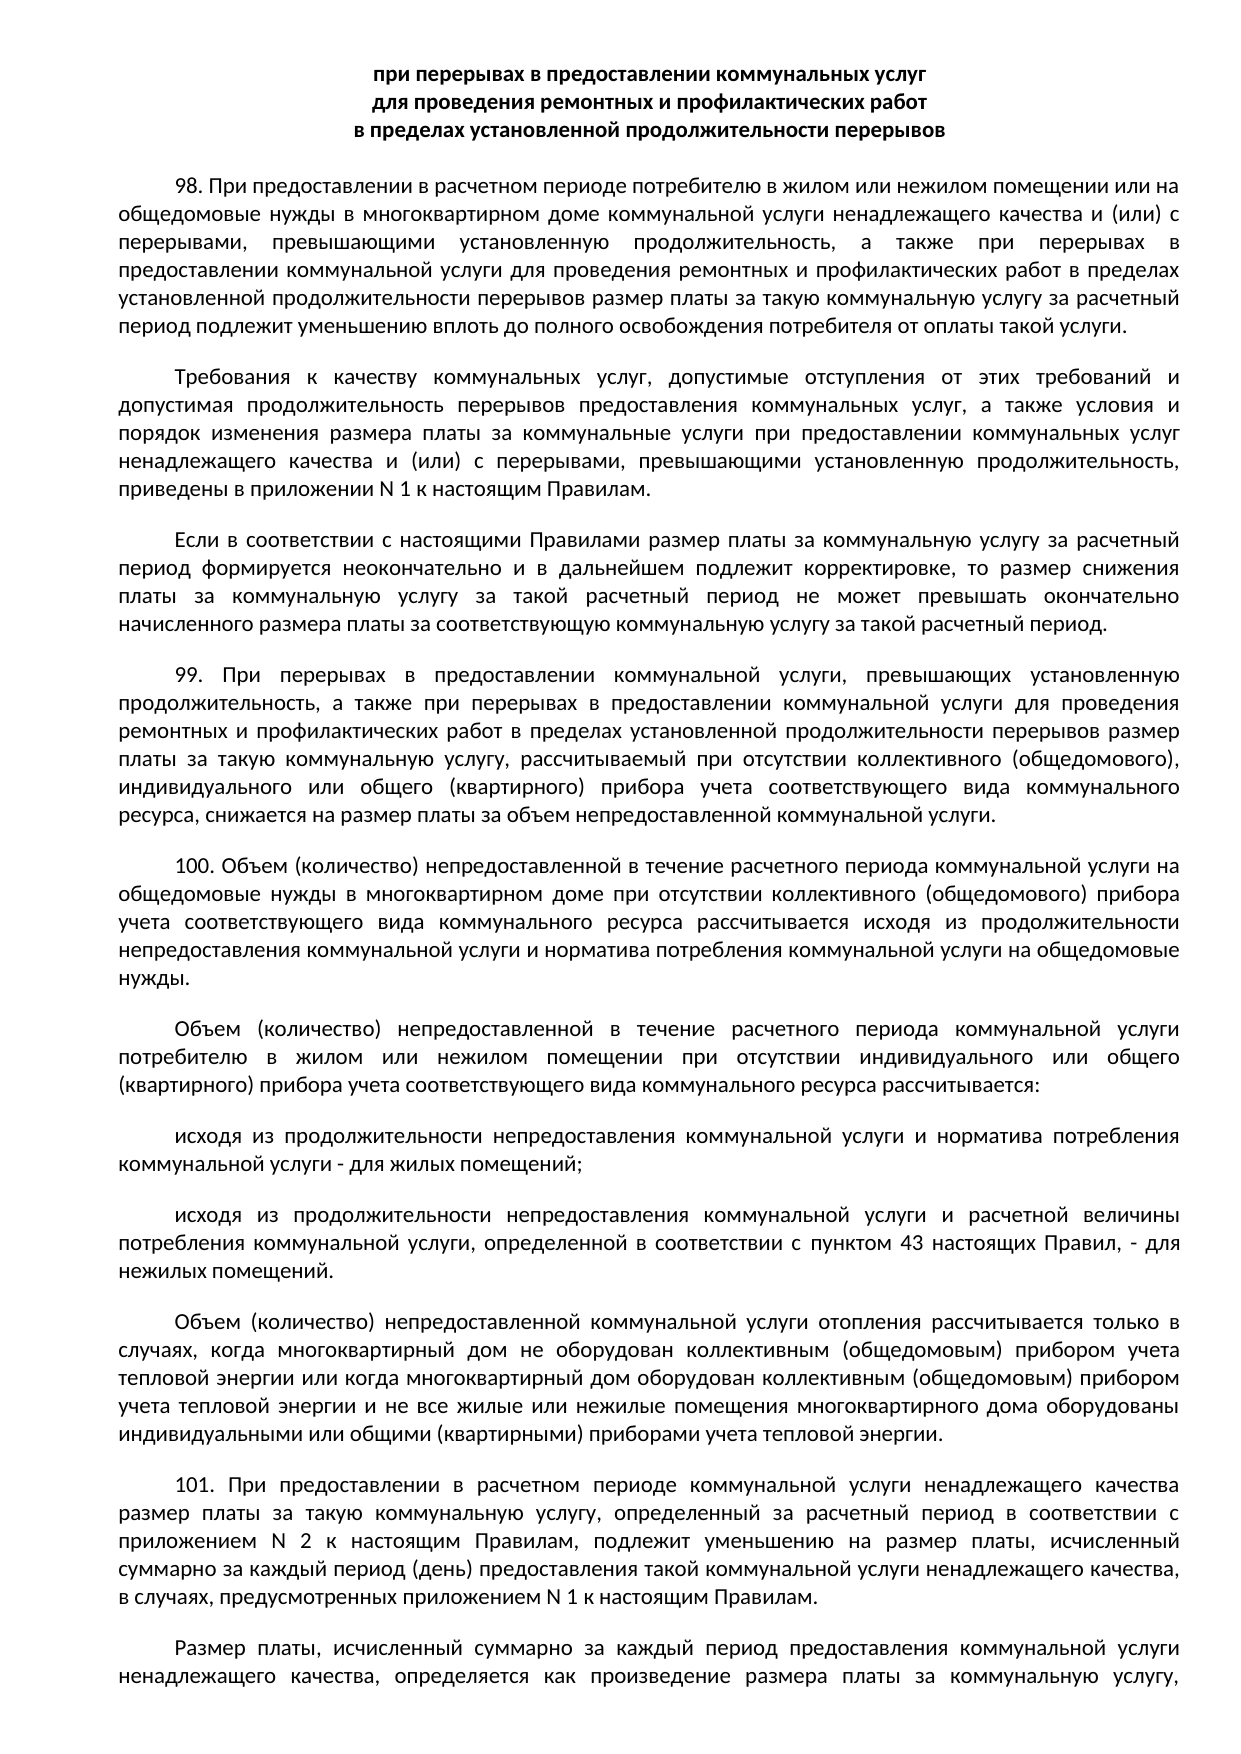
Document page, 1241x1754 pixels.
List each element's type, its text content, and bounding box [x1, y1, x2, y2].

text 100. Объем (количество) непредоставленной в течение расчетного периода коммунальной услуги на общедомовые нужды в многоквартирном доме при отсутствии коллективного (общедомового) прибора учета соответствующего вида коммунального ресурса рассчитывается исходя из продолжительности непредоставления коммунальной услуги и норматива потребления коммунальной услуги на общедомовые нужды. [118, 851, 1181, 991]
text Объем (количество) непредоставленной в течение расчетного периода коммунальной услуги потребителю в жилом или нежилом помещении при отсутствии индивидуального или общего (квартирного) прибора учета соответствующего вида коммунального ресурса рассчитывается: [118, 1014, 1181, 1098]
title при перерывах в предоставлении коммунальных услуг [118, 59, 1181, 87]
text Объем (количество) непредоставленной коммунальной услуги отопления рассчитывается только в случаях, когда многоквартирный дом не оборудован коллективным (общедомовым) прибором учета тепловой энергии или когда многоквартирный дом оборудован коллективным (общедомовым) прибором учета тепловой энергии и не все жилые или нежилые помещения многоквартирного дома оборудованы индивидуальными или общими (квартирными) приборами учета тепловой энергии. [118, 1307, 1181, 1447]
text исходя из продолжительности непредоставления коммунальной услуги и расчетной величины потребления коммунальной услуги, определенной в соответствии с пунктом 43 настоящих Правил, - для нежилых помещений. [118, 1200, 1181, 1284]
text 98. При предоставлении в расчетном периоде потребителю в жилом или нежилом помещении или на общедомовые нужды в многоквартирном доме коммунальной услуги ненадлежащего качества и (или) с перерывами, превышающими установленную продолжительность, а также при перерывах в предоставлении коммунальной услуги для проведения ремонтных и профилактических работ в пределах установленной продолжительности перерывов размер платы за такую коммунальную услугу за расчетный период подлежит уменьшению вплоть до полного освобождения потребителя от оплаты такой услуги. [118, 171, 1181, 339]
text 99. При перерывах в предоставлении коммунальной услуги, превышающих установленную продолжительность, а также при перерывах в предоставлении коммунальной услуги для проведения ремонтных и профилактических работ в пределах установленной продолжительности перерывов размер платы за такую коммунальную услугу, рассчитываемый при отсутствии коллективного (общедомового), индивидуального или общего (квартирного) прибора учета соответствующего вида коммунального ресурса, снижается на размер платы за объем непредоставленной коммунальной услуги. [118, 660, 1181, 828]
text 101. При предоставлении в расчетном периоде коммунальной услуги ненадлежащего качества размер платы за такую коммунальную услугу, определенный за расчетный период в соответствии с приложением N 2 к настоящим Правилам, подлежит уменьшению на размер платы, исчисленный суммарно за каждый период (день) предоставления такой коммунальной услуги ненадлежащего качества, в случаях, предусмотренных приложением N 1 к настоящим Правилам. [118, 1470, 1181, 1610]
title для проведения ремонтных и профилактических работ [118, 87, 1181, 115]
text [118, 1633, 1181, 1689]
text исходя из продолжительности непредоставления коммунальной услуги и норматива потребления коммунальной услуги - для жилых помещений; [118, 1121, 1181, 1177]
title в пределах установленной продолжительности перерывов [118, 115, 1181, 143]
text Если в соответствии с настоящими Правилами размер платы за коммунальную услугу за расчетный период формируется неокончательно и в дальнейшем подлежит корректировке, то размер снижения платы за коммунальную услугу за такой расчетный период не может превышать окончательно начисленного размера платы за соответствующую коммунальную услугу за такой расчетный период. [118, 525, 1181, 637]
text Требования к качеству коммунальных услуг, допустимые отступления от этих требований и допустимая продолжительность перерывов предоставления коммунальных услуг, а также условия и порядок изменения размера платы за коммунальные услуги при предоставлении коммунальных услуг ненадлежащего качества и (или) с перерывами, превышающими установленную продолжительность, приведены в приложении N 1 к настоящим Правилам. [118, 362, 1181, 502]
